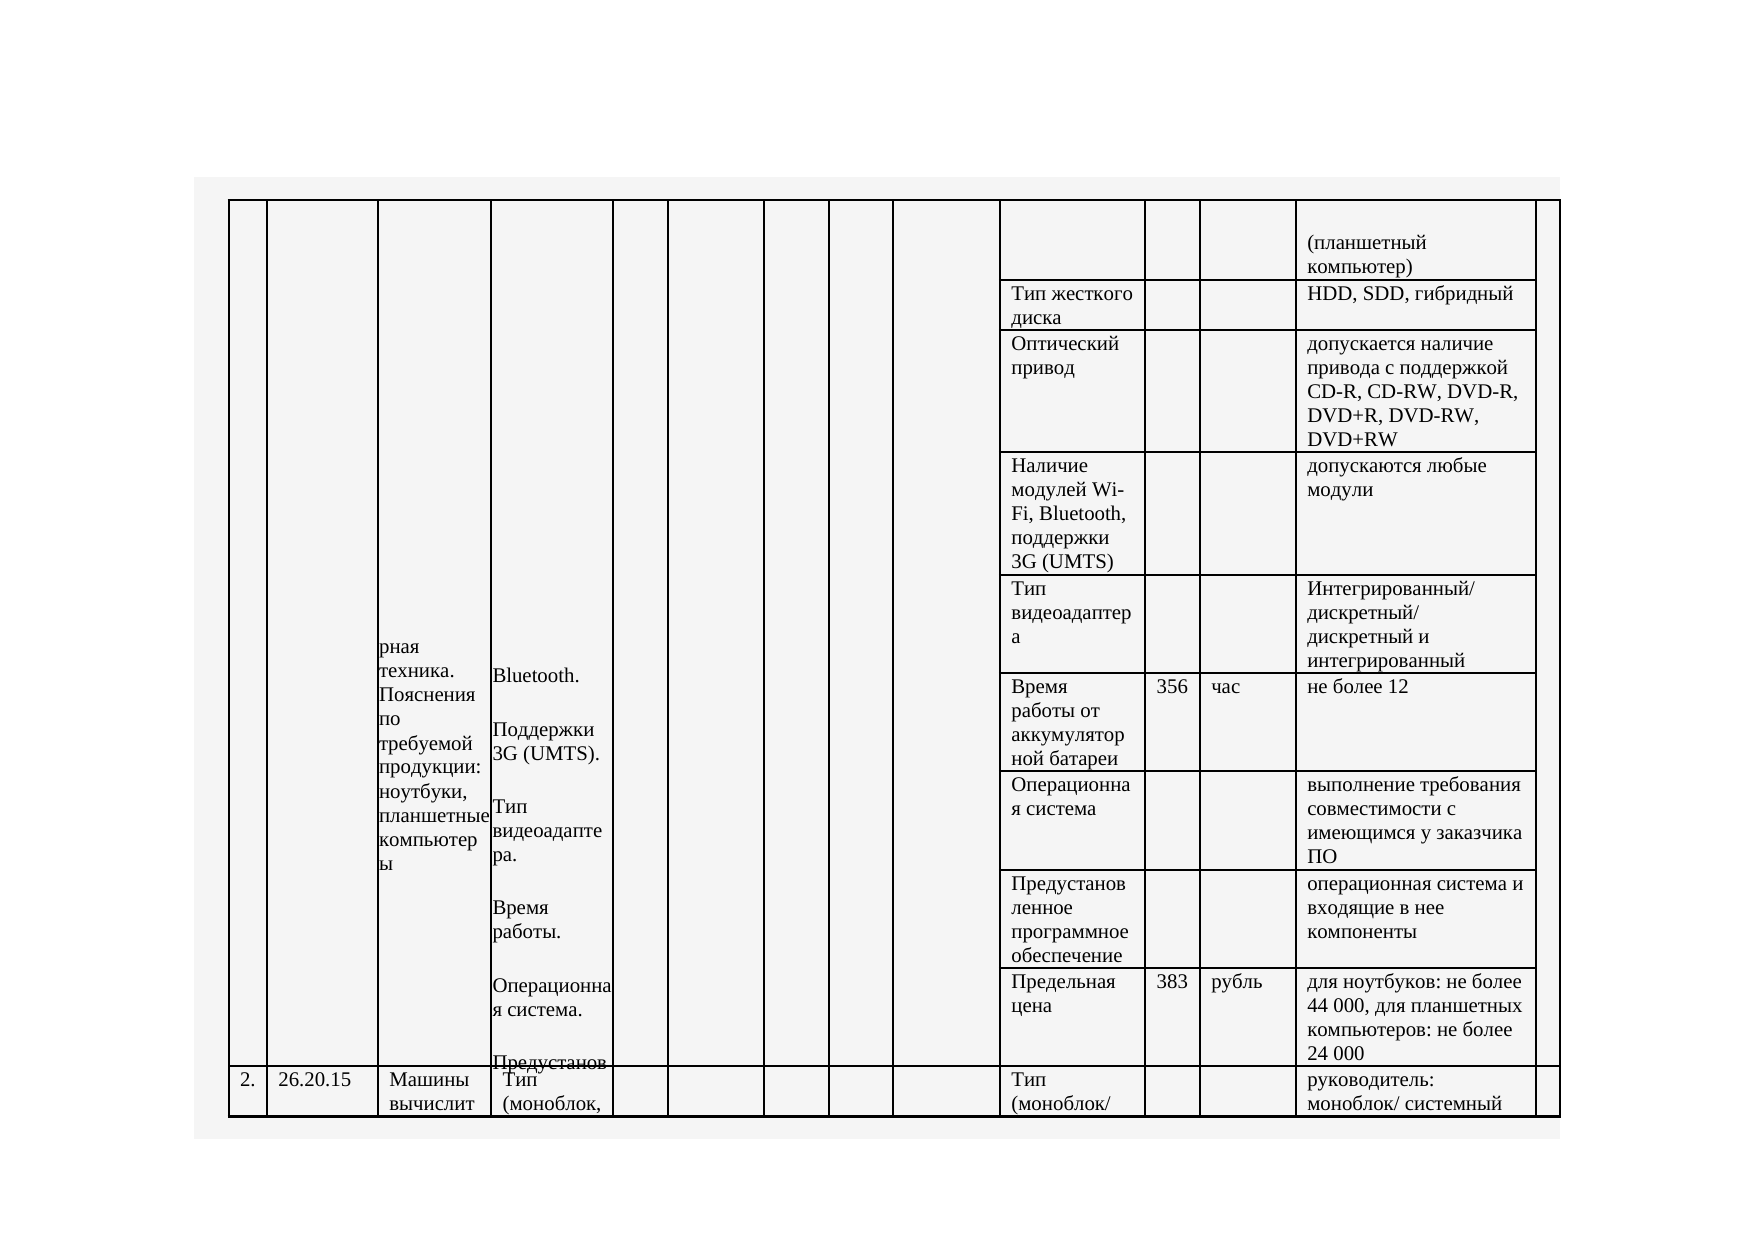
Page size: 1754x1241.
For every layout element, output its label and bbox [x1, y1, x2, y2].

table_header [194, 177, 1560, 1139]
